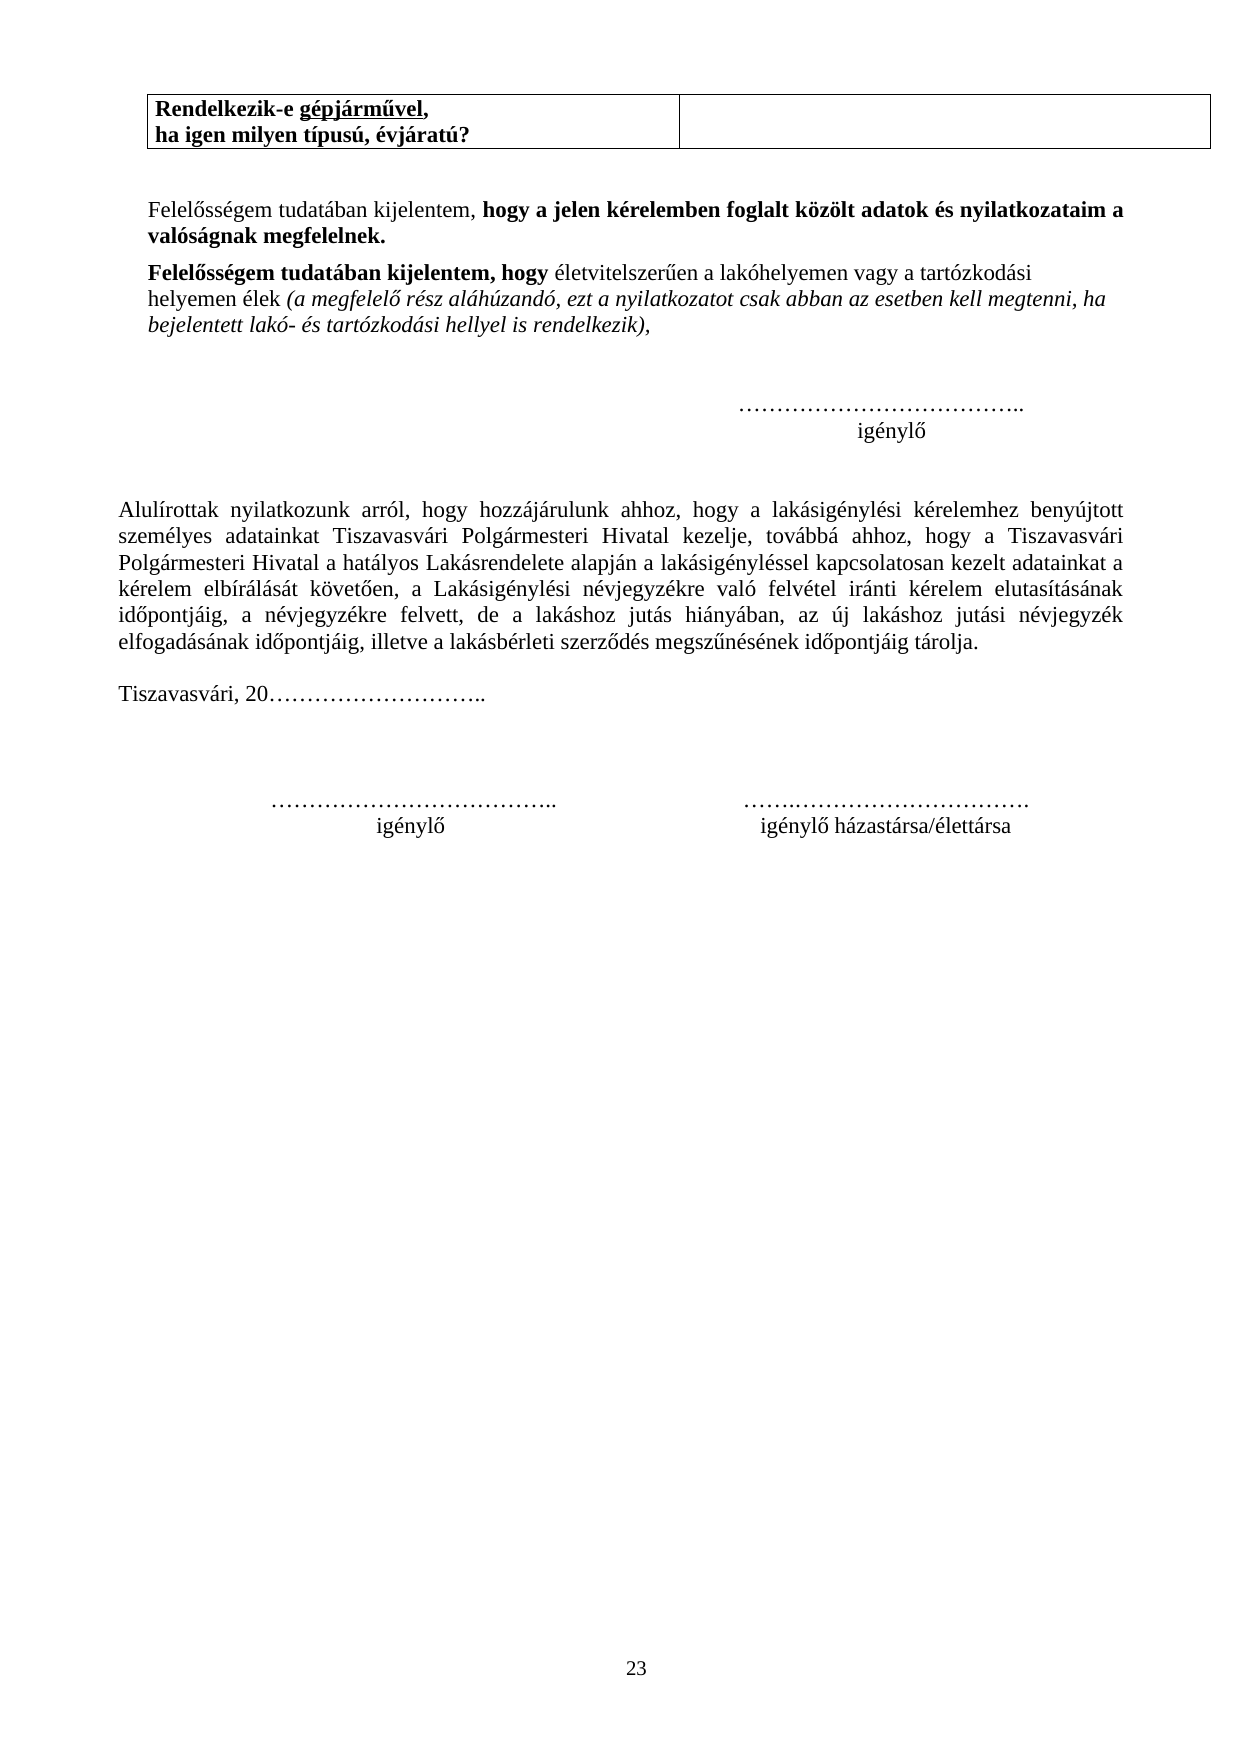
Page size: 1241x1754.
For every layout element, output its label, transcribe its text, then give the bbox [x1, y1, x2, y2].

text igénylő igénylő házastársa/élettársa [148, 812, 1125, 838]
text Alulírottak nyilatkozunk arról, hogy hozzájárulunk ahhoz, hogy a lakásigénylési kérelemhez benyújtott személyes adatainkat Tiszavasvári Polgármesteri Hivatal kezelje, továbbá ahhoz, hogy a Tiszavasvári Polgármesteri Hivatal a hatályos Lakásrendelete alapján a lakásigényléssel kapcsolatosan kezelt adatainkat a kérelem elbírálását követően, a Lakásigénylési névjegyzékre való felvétel iránti kérelem elutasításának időpontjáig, a névjegyzékre felvett, de a lakáshoz jutás hiányában, az új lakáshoz jutási névjegyzék elfogadásának időpontjáig, illetve a lakásbérleti szerződés megszűnésének időpontjáig tárolja. [44, 496, 1125, 654]
text ……………………………….. …….…………………………. [118, 786, 1125, 812]
table_cell Rendelkezik-e gépjárművel, ha igen milyen típusú, évjáratú? [148, 95, 679, 147]
text Tiszavasvári, 20……………………….. [118, 680, 1125, 707]
list Felelősségem tudatában kijelentem, hogy a jelen kérelemben foglalt közölt adatok és nyilatkozataim a valóságnak megfelelnek. [148, 196, 1125, 248]
table_cell [680, 95, 1210, 147]
text igénylő [148, 417, 1125, 443]
text ……………………………….. [148, 391, 1125, 417]
text Felelősségem tudatában kijelentem, hogy életvitelszerűen a lakóhelyemen vagy a tartózkodási helyemen élek (a megfelelő rész aláhúzandó, ezt a nyilatkozatot csak abban az esetben kell megtenni, ha bejelentett lakó- és tartózkodási hellyel is rendelkezik), [148, 259, 1125, 338]
